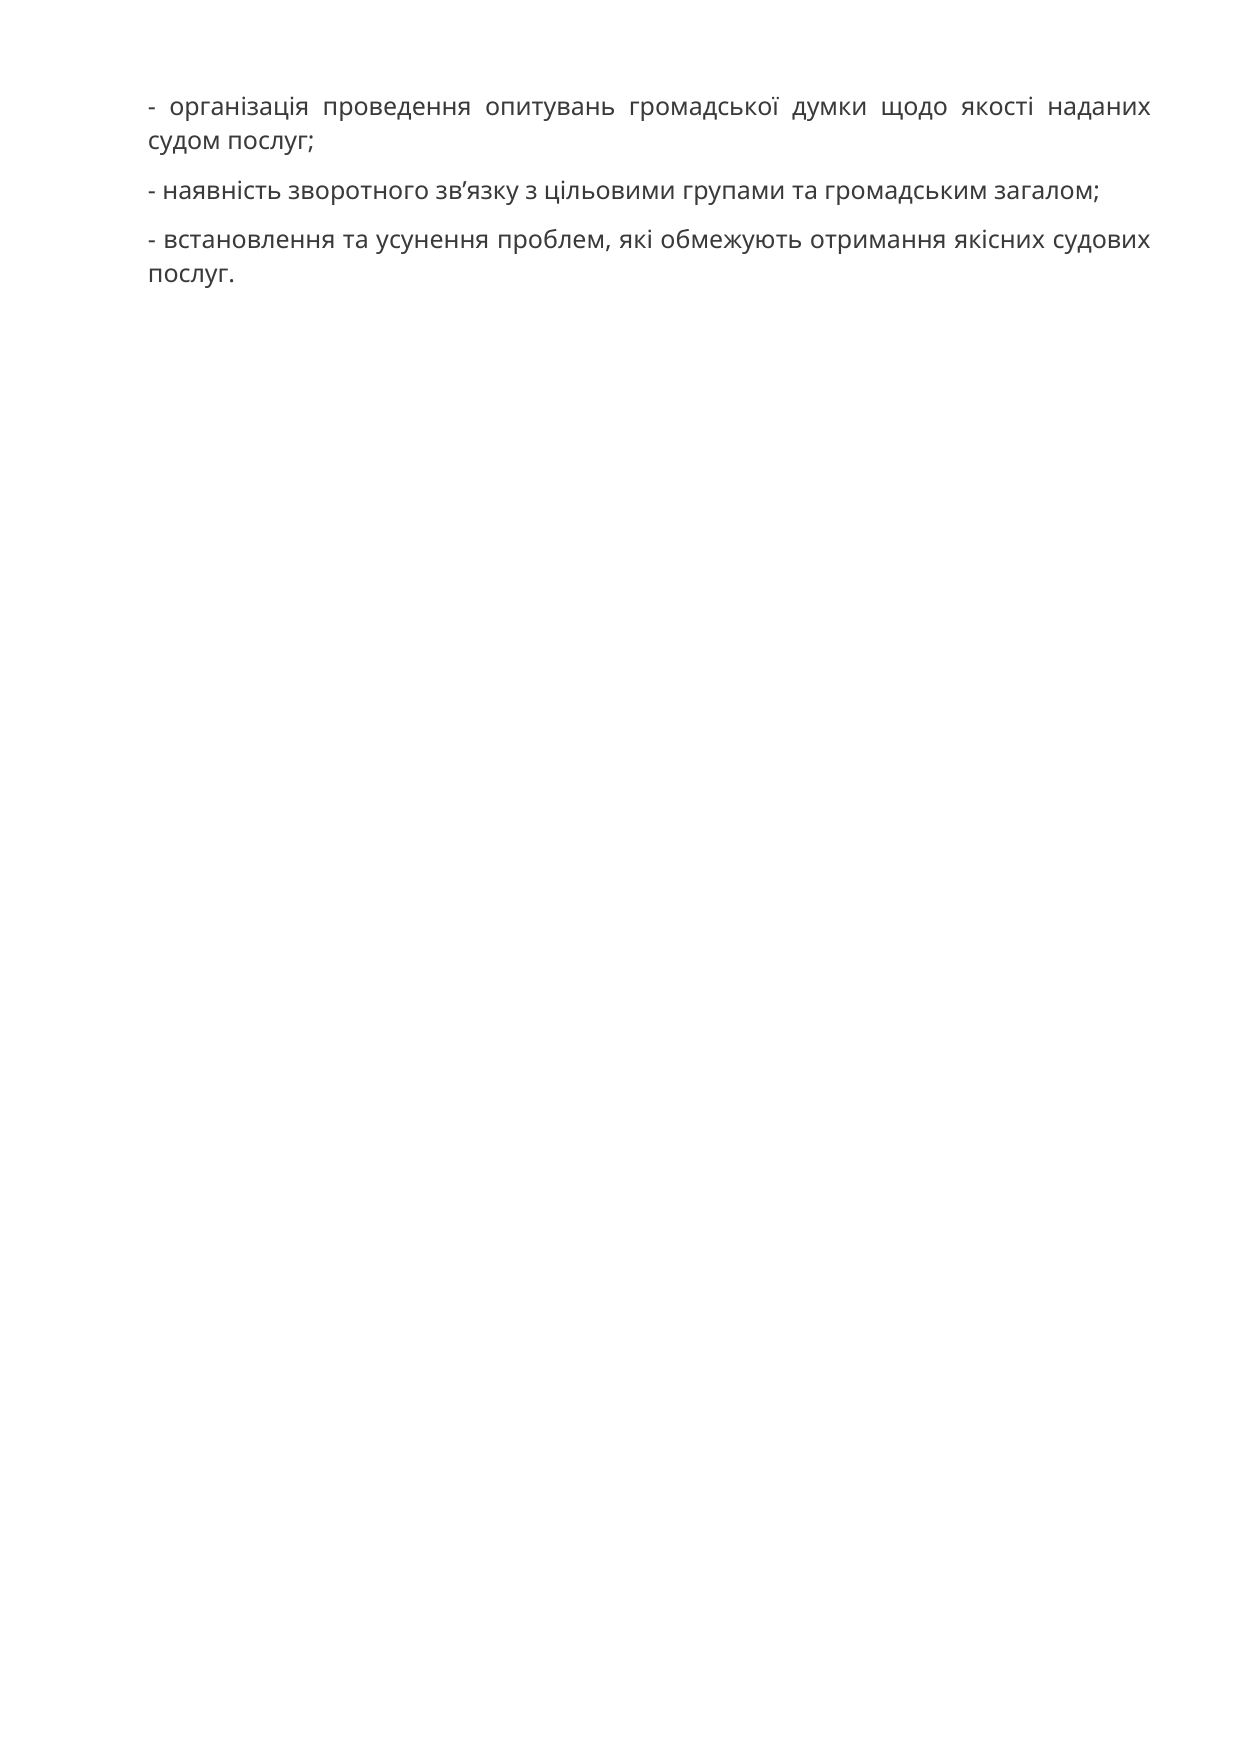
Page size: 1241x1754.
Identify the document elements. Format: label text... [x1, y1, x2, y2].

text - встановлення та усунення проблем, які обмежують отримання якісних судових послуг. [148, 222, 1152, 290]
text - наявність зворотного зв’язку з цільовими групами та громадським загалом; [148, 172, 1152, 206]
text - організація проведення опитувань громадської думки щодо якості наданих судом послуг; [148, 88, 1152, 157]
